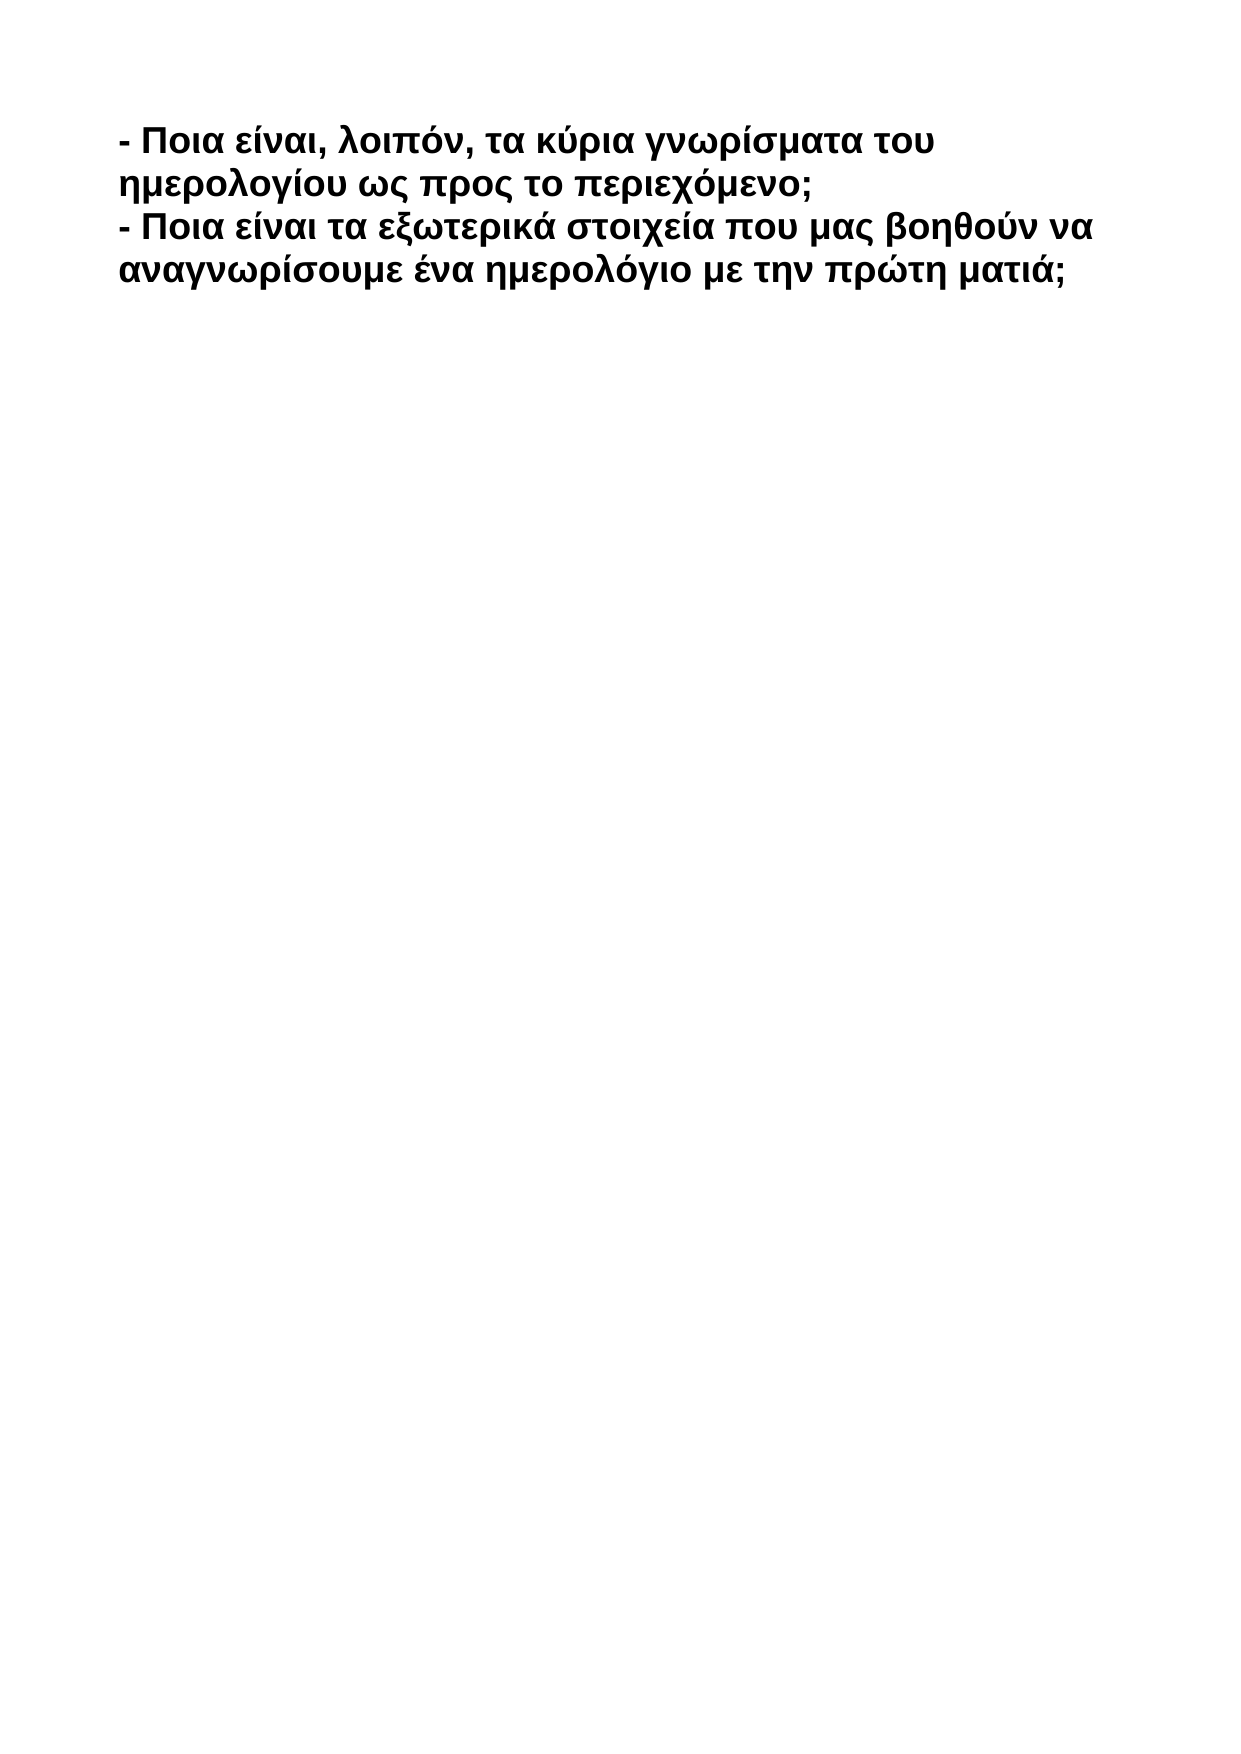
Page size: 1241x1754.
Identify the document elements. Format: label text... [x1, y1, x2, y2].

text - Ποια είναι τα εξωτερικά στοιχεία που μας βοηθούν να αναγνωρίσουμε ένα ημερολόγιο με την πρώτη ματιά; [118, 204, 1122, 291]
text - Ποια είναι, λοιπόν, τα κύρια γνωρίσματα του ημερολογίου ως προς το περιεχόμενο; [118, 118, 1122, 204]
